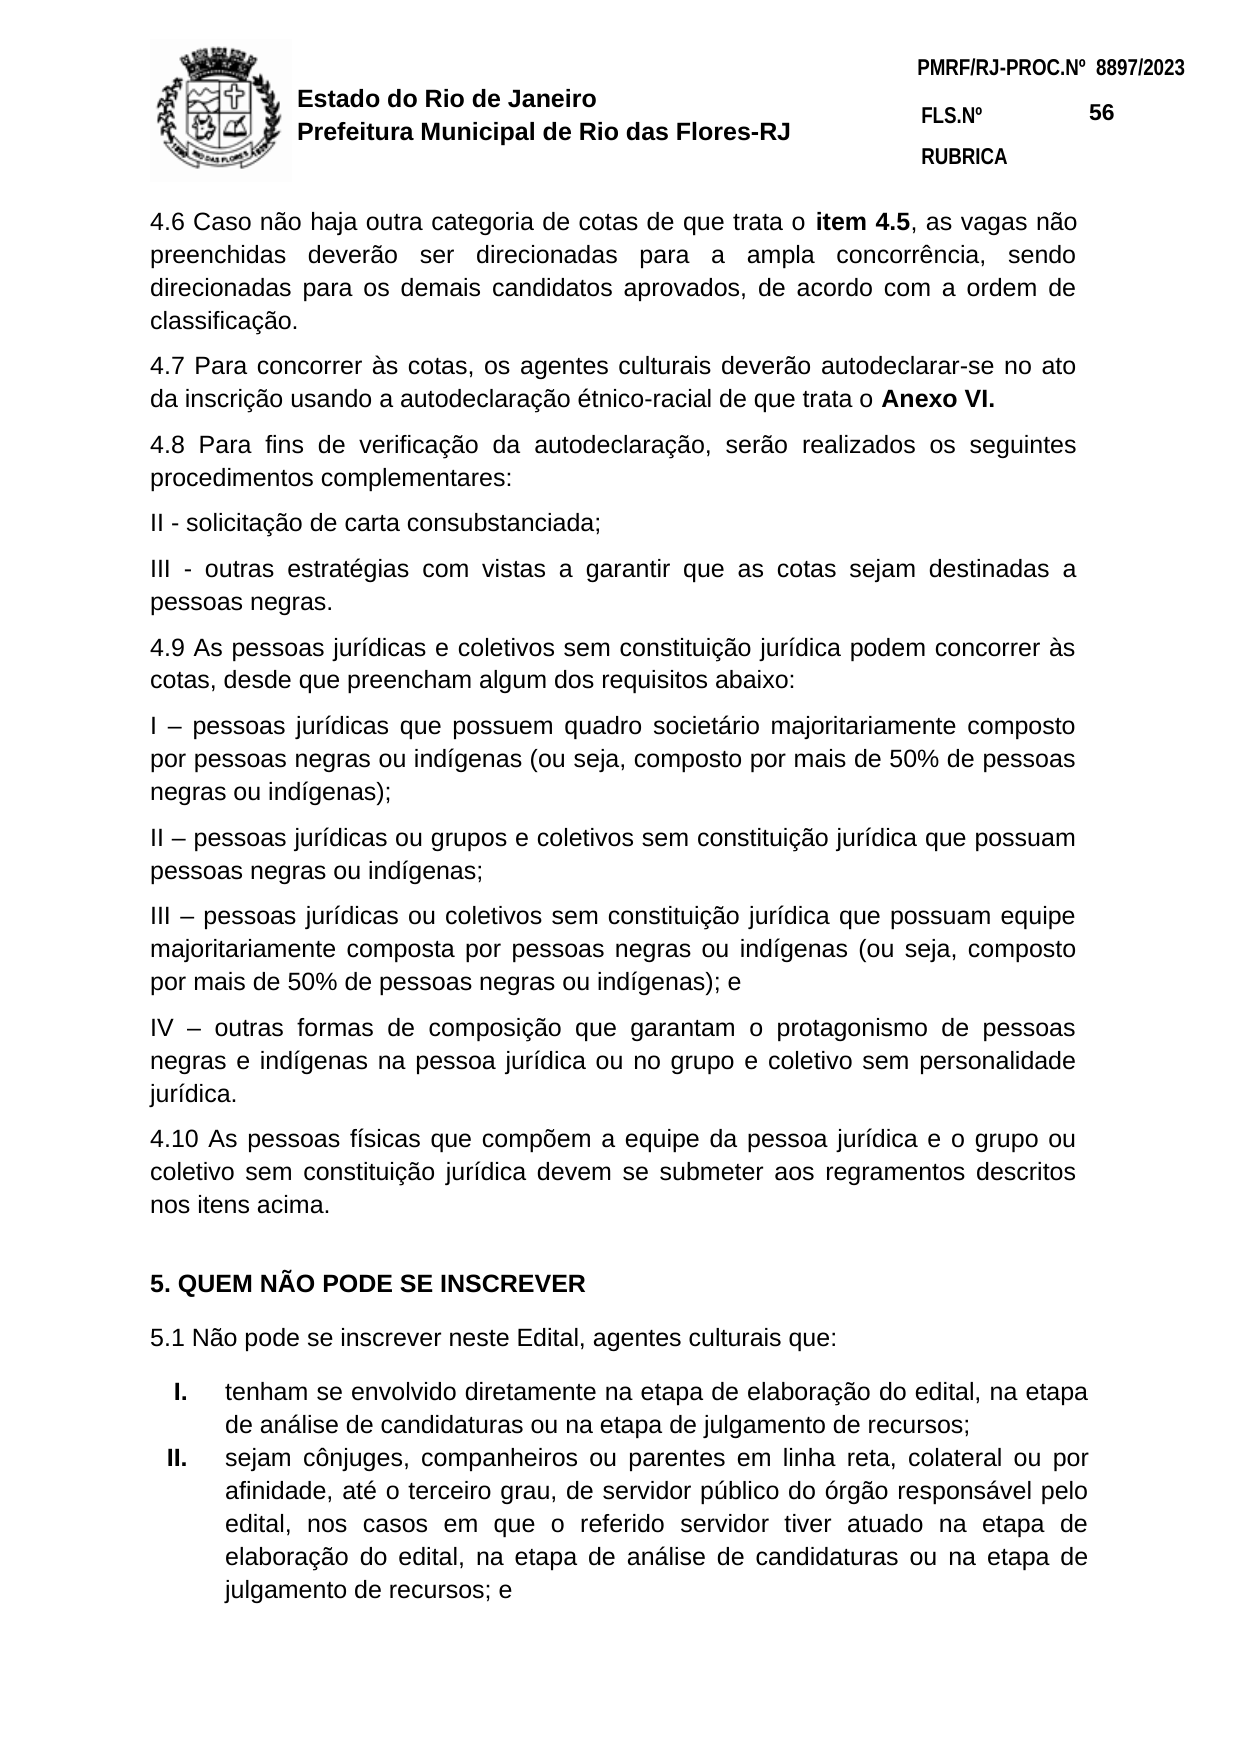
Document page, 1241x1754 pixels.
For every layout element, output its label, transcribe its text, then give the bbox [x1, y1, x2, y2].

text 5. QUEM NÃO PODE SE INSCREVER [150, 1269, 1090, 1298]
text 4.6 Caso não haja outra categoria de cotas de que trata o item 4.5, as vagas não preenchidas deverão ser direcionadas para a ampla concorrência, sendo direcionadas para os demais candidatos aprovados, de acordo com a ordem de classificação. [150, 207, 1078, 334]
text II – pessoas jurídicas ou grupos e coletivos sem constituição jurídica que possuam pessoas negras ou indígenas; [150, 823, 1078, 884]
text III - outras estratégias com vistas a garantir que as cotas sejam destinadas a pessoas negras. [150, 554, 1078, 616]
text II - solicitação de carta consubstanciada; [150, 508, 1078, 537]
text I – pessoas jurídicas que possuem quadro societário majoritariamente composto por pessoas negras ou indígenas (ou seja, composto por mais de 50% de pessoas negras ou indígenas); [150, 711, 1078, 806]
text 4.7 Para concorrer às cotas, os agentes culturais deverão autodeclarar-se no ato da inscrição usando a autodeclaração étnico-racial de que trata o Anexo VI. [150, 351, 1078, 413]
list tenham se envolvido diretamente na etapa de elaboração do edital, na etapa de análise de candidaturas ou na etapa de julgamento de recursos; [187, 1377, 1090, 1438]
list sejam cônjuges, companheiros ou parentes em linha reta, colateral ou por afinidade, até o terceiro grau, de servidor público do órgão responsável pelo edital, nos casos em que o referido servidor tiver atuado na etapa de elaboração do edital, na etapa de análise de candidaturas ou na etapa de julgamento de recursos; e [187, 1443, 1090, 1603]
text 4.8 Para fins de verificação da autodeclaração, serão realizados os seguintes procedimentos complementares: [150, 430, 1078, 492]
text 5.1 Não pode se inscrever neste Edital, agentes culturais que: [150, 1323, 1090, 1351]
text 4.10 As pessoas físicas que compõem a equipe da pessoa jurídica e o grupo ou coletivo sem constituição jurídica devem se submeter aos regramentos descritos nos itens acima. [150, 1124, 1078, 1219]
text III – pessoas jurídicas ou coletivos sem constituição jurídica que possuam equipe majoritariamente composta por pessoas negras ou indígenas (ou seja, composto por mais de 50% de pessoas negras ou indígenas); e [150, 901, 1078, 996]
text 4.9 As pessoas jurídicas e coletivos sem constituição jurídica podem concorrer às cotas, desde que preencham algum dos requisitos abaixo: [150, 632, 1078, 694]
text IV – outras formas de composição que garantam o protagonismo de pessoas negras e indígenas na pessoa jurídica ou no grupo e coletivo sem personalidade jurídica. [150, 1013, 1078, 1107]
